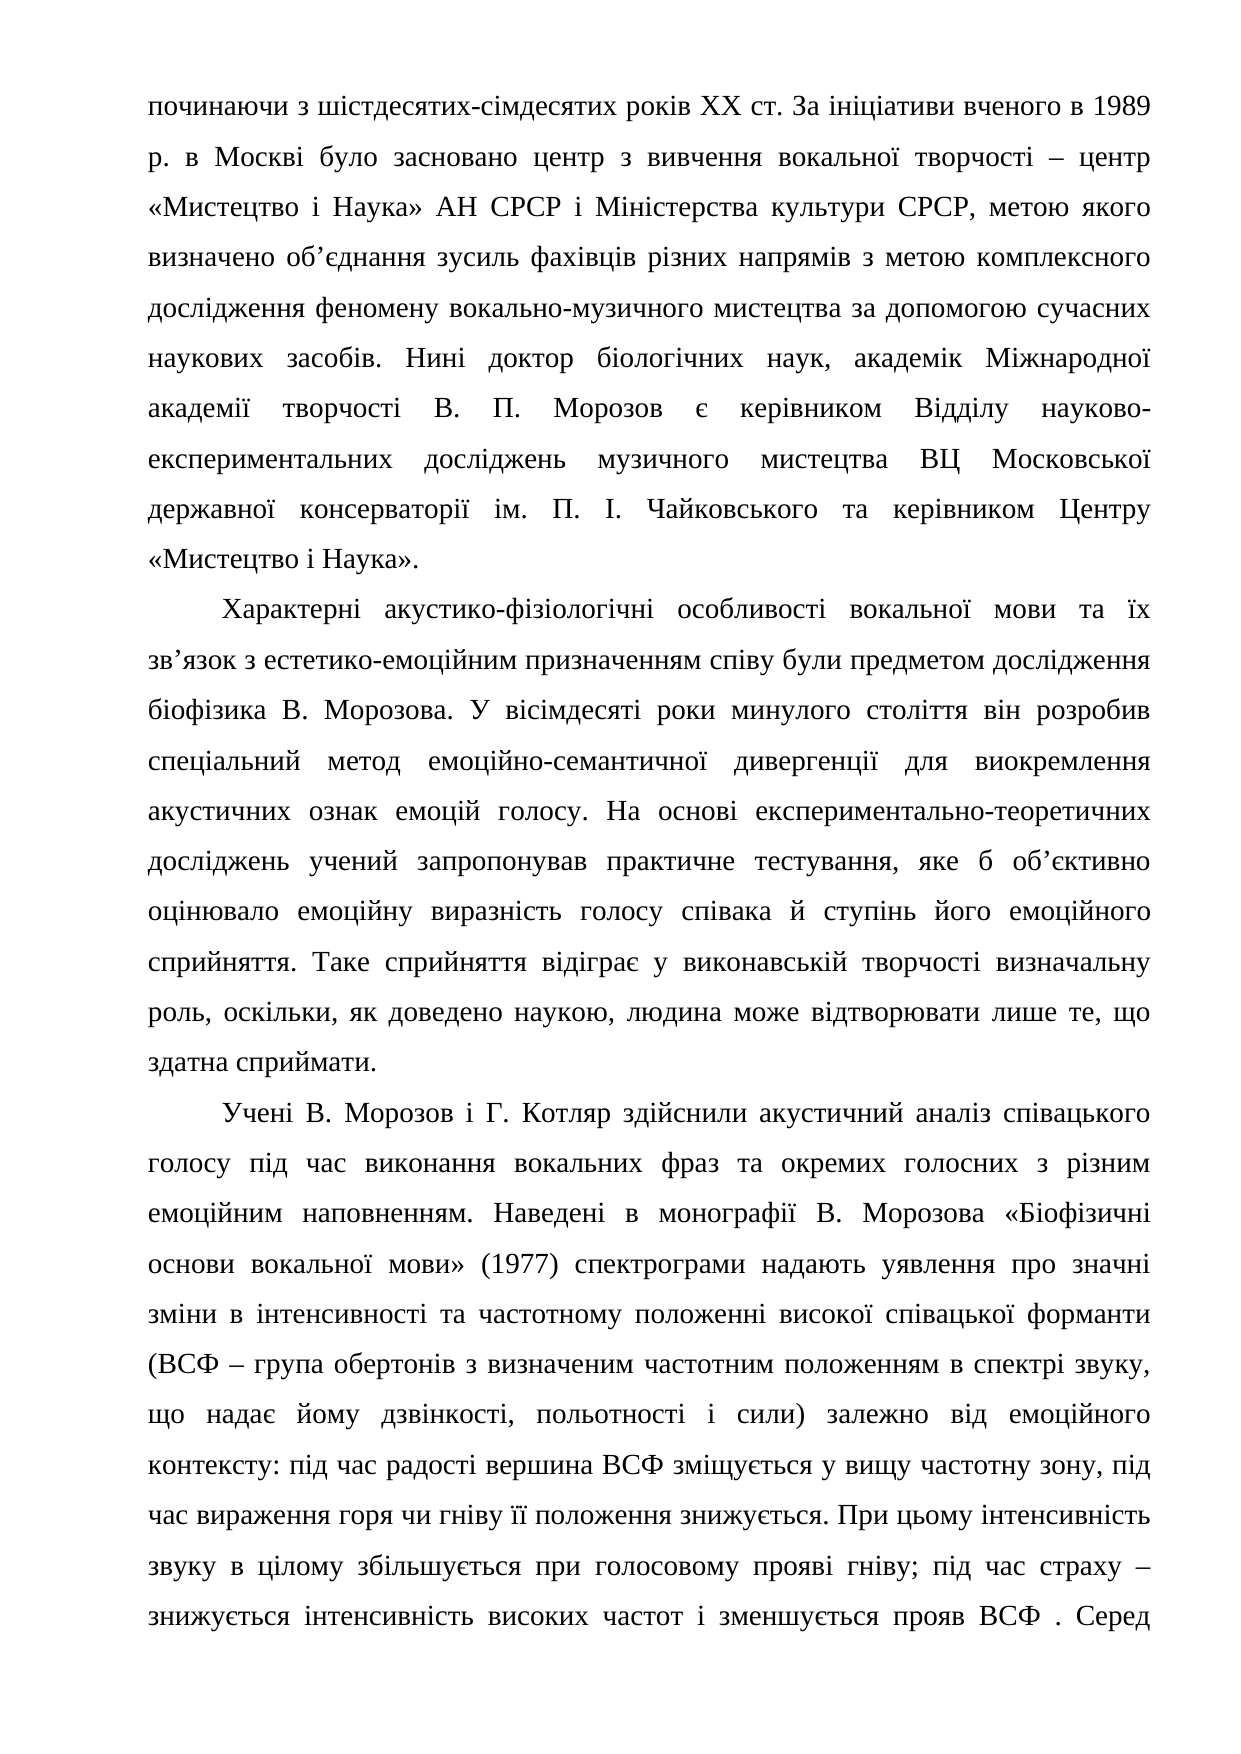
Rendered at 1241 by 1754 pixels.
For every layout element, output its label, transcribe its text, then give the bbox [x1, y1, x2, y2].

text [148, 1095, 1152, 1631]
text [148, 88, 1152, 575]
text Характерні акустико-фізіологічні особливості вокальної мови та їх зв’язок з естетико-емоційним призначенням співу були предметом дослідження біофізика В. Морозова. У вісімдесяті роки минулого століття він розробив спеціальний метод емоційно-семантичної дивергенції для виокремлення акустичних ознак емоцій голосу. На основі експериментально-теоретичних досліджень учений запропонував практичне тестування, яке б об’єктивно оцінювало емоційну виразність голосу співака й ступінь його емоційного сприйняття. Таке сприйняття відіграє у виконавській творчості визначальну роль, оскільки, як доведено наукою, людина може відтворювати лише те, що здатна сприймати. [148, 592, 1152, 1078]
